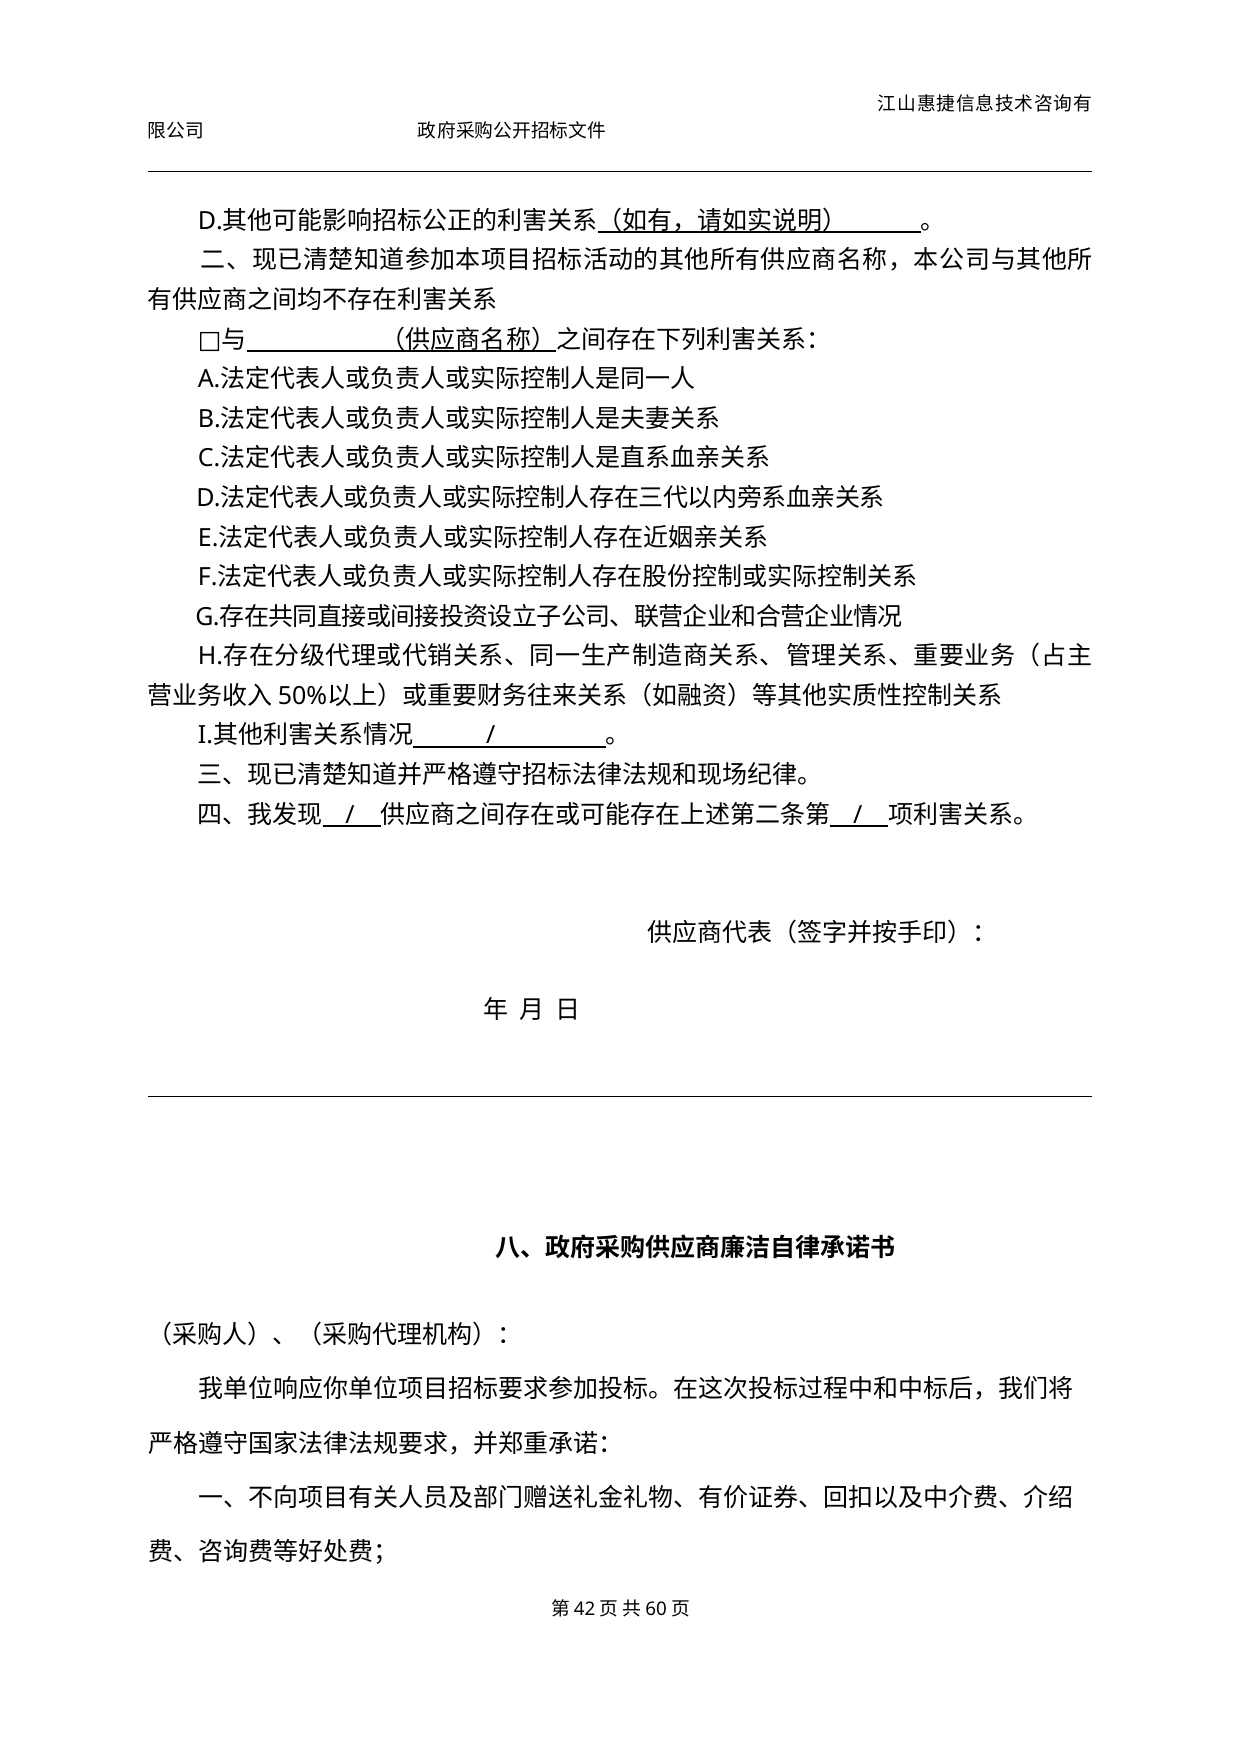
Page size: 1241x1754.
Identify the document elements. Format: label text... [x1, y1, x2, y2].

text I.其他利害关系情况 / 。 [148, 712, 1092, 752]
text 八、政府采购供应商廉洁自律承诺书 [148, 1227, 1092, 1263]
text F.法定代表人或负责人或实际控制人存在股份控制或实际控制关系 [148, 554, 1132, 593]
text E.法定代表人或负责人或实际控制人存在近姻亲关系 [148, 514, 1092, 554]
text 四、我发现 / 供应商之间存在或可能存在上述第二条第 / 项利害关系。 [148, 791, 1092, 831]
text 我单位响应你单位项目招标要求参加投标。在这次投标过程中和中标后，我们将严格遵守国家法律法规要求，并郑重承诺： [148, 1369, 1092, 1459]
text H.存在分级代理或代销关系、同一生产制造商关系、管理关系、重要业务（占主营业务收入50%以上）或重要财务往来关系（如融资）等其他实质性控制关系 [148, 633, 1092, 712]
text 年 月 日 [148, 989, 1092, 1026]
text A.法定代表人或负责人或实际控制人是同一人 [148, 356, 1092, 396]
text 一、不向项目有关人员及部门赠送礼金礼物、有价证券、回扣以及中介费、介绍费、咨询费等好处费； [148, 1477, 1092, 1568]
text □与 （供应商名称）之间存在下列利害关系： [148, 316, 1092, 356]
text （采购人）、（采购代理机构）： [148, 1314, 1092, 1351]
text D.法定代表人或负责人或实际控制人存在三代以内旁系血亲关系 [148, 475, 1092, 514]
text B.法定代表人或负责人或实际控制人是夫妻关系 [148, 396, 1092, 435]
text 三、现已清楚知道并严格遵守招标法律法规和现场纪律。 [148, 752, 1092, 791]
text G.存在共同直接或间接投资设立子公司、联营企业和合营企业情况 [148, 593, 1092, 633]
text D.其他可能影响招标公正的利害关系（如有，请如实说明） 。 [148, 198, 1092, 237]
text C.法定代表人或负责人或实际控制人是直系血亲关系 [148, 435, 1092, 475]
text 供应商代表（签字并按手印）： [148, 910, 1092, 950]
text 二、现已清楚知道参加本项目招标活动的其他所有供应商名称，本公司与其他所有供应商之间均不存在利害关系 [148, 237, 1092, 316]
